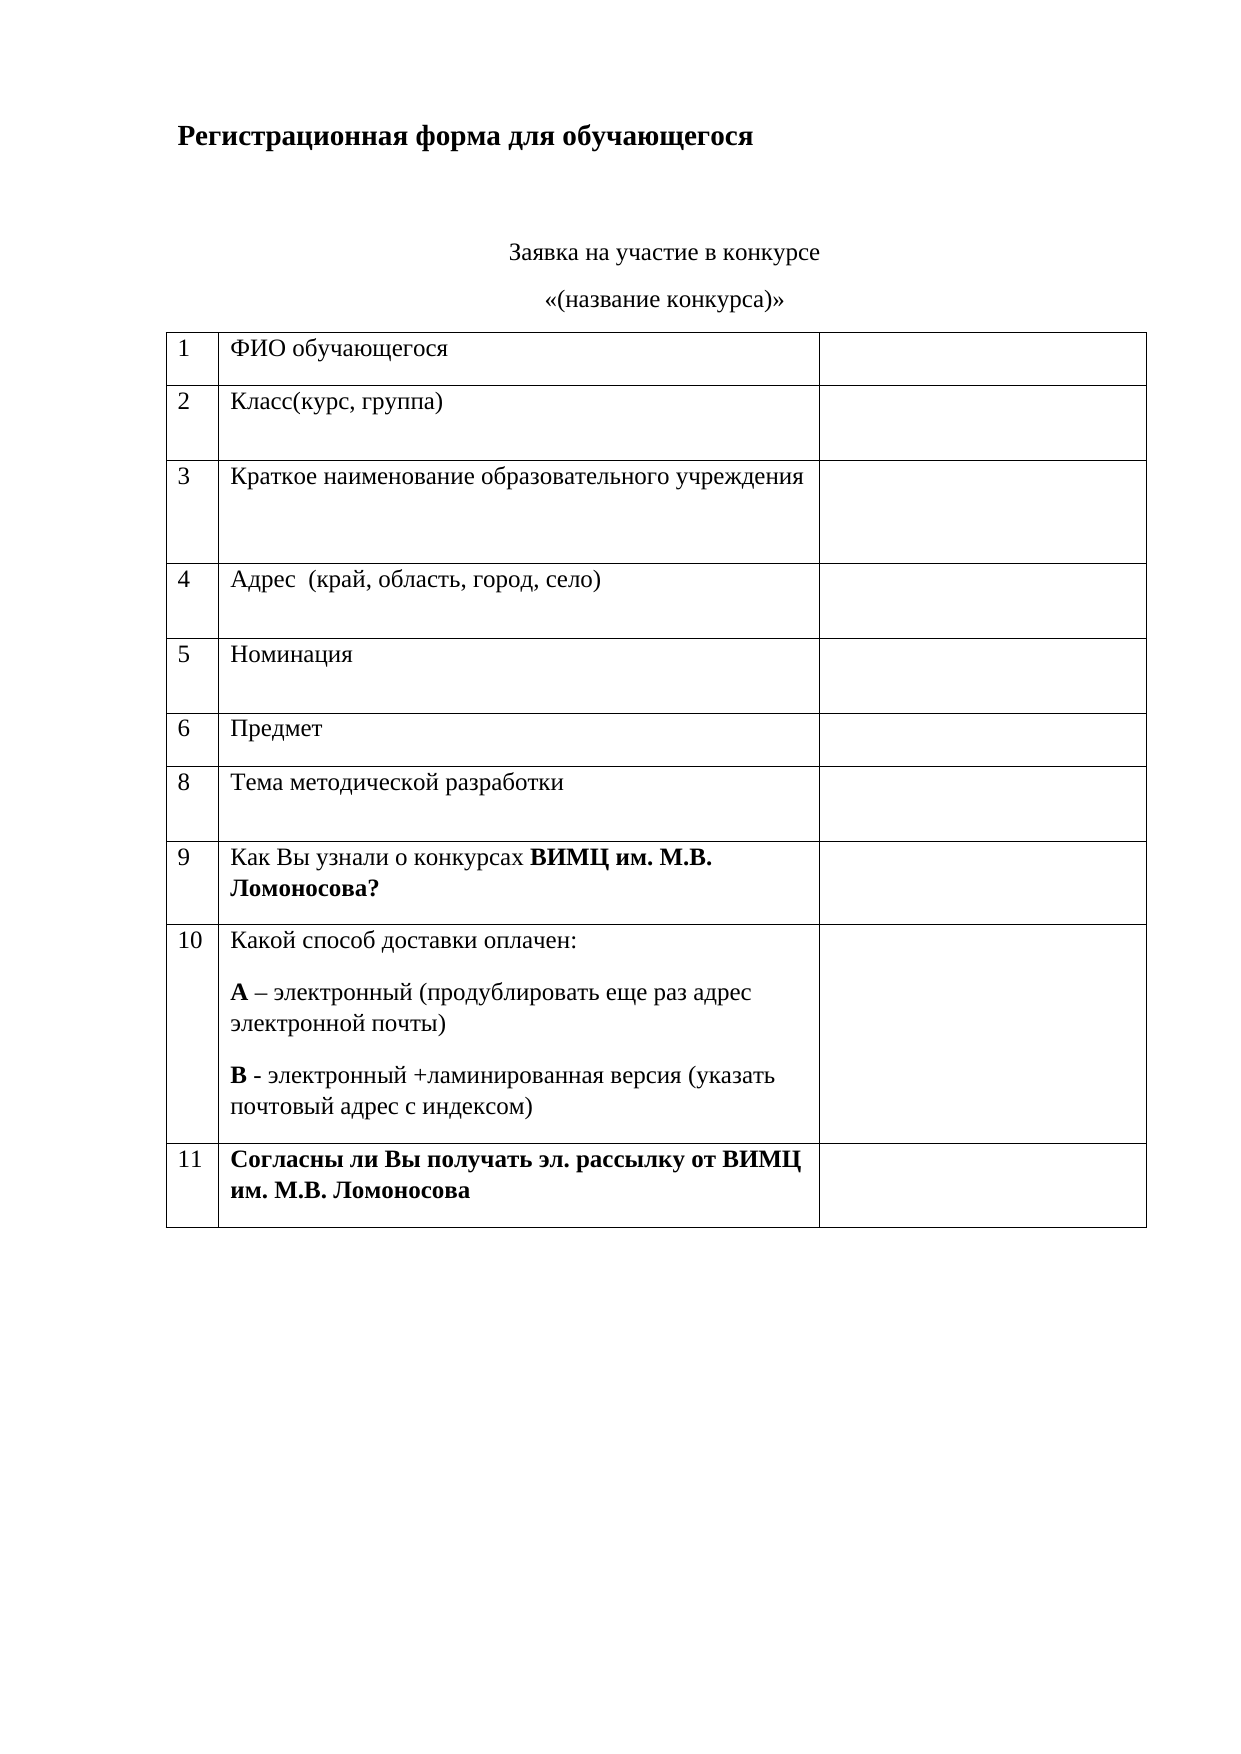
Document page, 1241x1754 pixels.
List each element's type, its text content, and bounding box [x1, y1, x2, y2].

table_cell [820, 714, 1146, 766]
table_cell 6 [167, 714, 218, 766]
table_cell 11 [167, 1144, 218, 1227]
table_cell [820, 386, 1146, 460]
table_cell [820, 564, 1146, 638]
table_cell [820, 767, 1146, 841]
table_cell Тема методической разработки [219, 767, 819, 841]
table_cell 9 [167, 842, 218, 924]
table_cell Согласны ли Вы получать эл. рассылку от ВИМЦ им. М.В. Ломоносова [219, 1144, 819, 1227]
table_cell Адрес (край, область, город, село) [219, 564, 819, 638]
table_cell 3 [167, 461, 218, 563]
table_cell [820, 1144, 1146, 1227]
table_cell 10 [167, 925, 218, 1143]
text «(название конкурса)» [177, 284, 1152, 313]
table_header 1 [167, 333, 218, 385]
table_cell 2 [167, 386, 218, 460]
table_header ФИО обучающегося [219, 333, 819, 385]
table_cell Какой способ доставки оплачен: А – электронный (продублировать еще раз адрес электронной почты) В - электронный +ламинированная версия (указать почтовый адрес с индексом) [219, 925, 819, 1143]
table_cell [820, 925, 1146, 1143]
text Заявка на участие в конкурсе [177, 237, 1152, 265]
table_cell Класс(курс, группа) [219, 386, 819, 460]
table_cell Как Вы узнали о конкурсах ВИМЦ им. М.В. Ломоносова? [219, 842, 819, 924]
text Регистрационная форма для обучающегося [177, 118, 1152, 152]
table_cell 8 [167, 767, 218, 841]
table_cell Номинация [219, 639, 819, 712]
table_cell [820, 461, 1146, 563]
table_cell [820, 639, 1146, 712]
table_header [820, 333, 1146, 385]
table_cell Предмет [219, 714, 819, 766]
table_cell 5 [167, 639, 218, 712]
table_cell Краткое наименование образовательного учреждения [219, 461, 819, 563]
table_cell [820, 842, 1146, 924]
table_cell 4 [167, 564, 218, 638]
